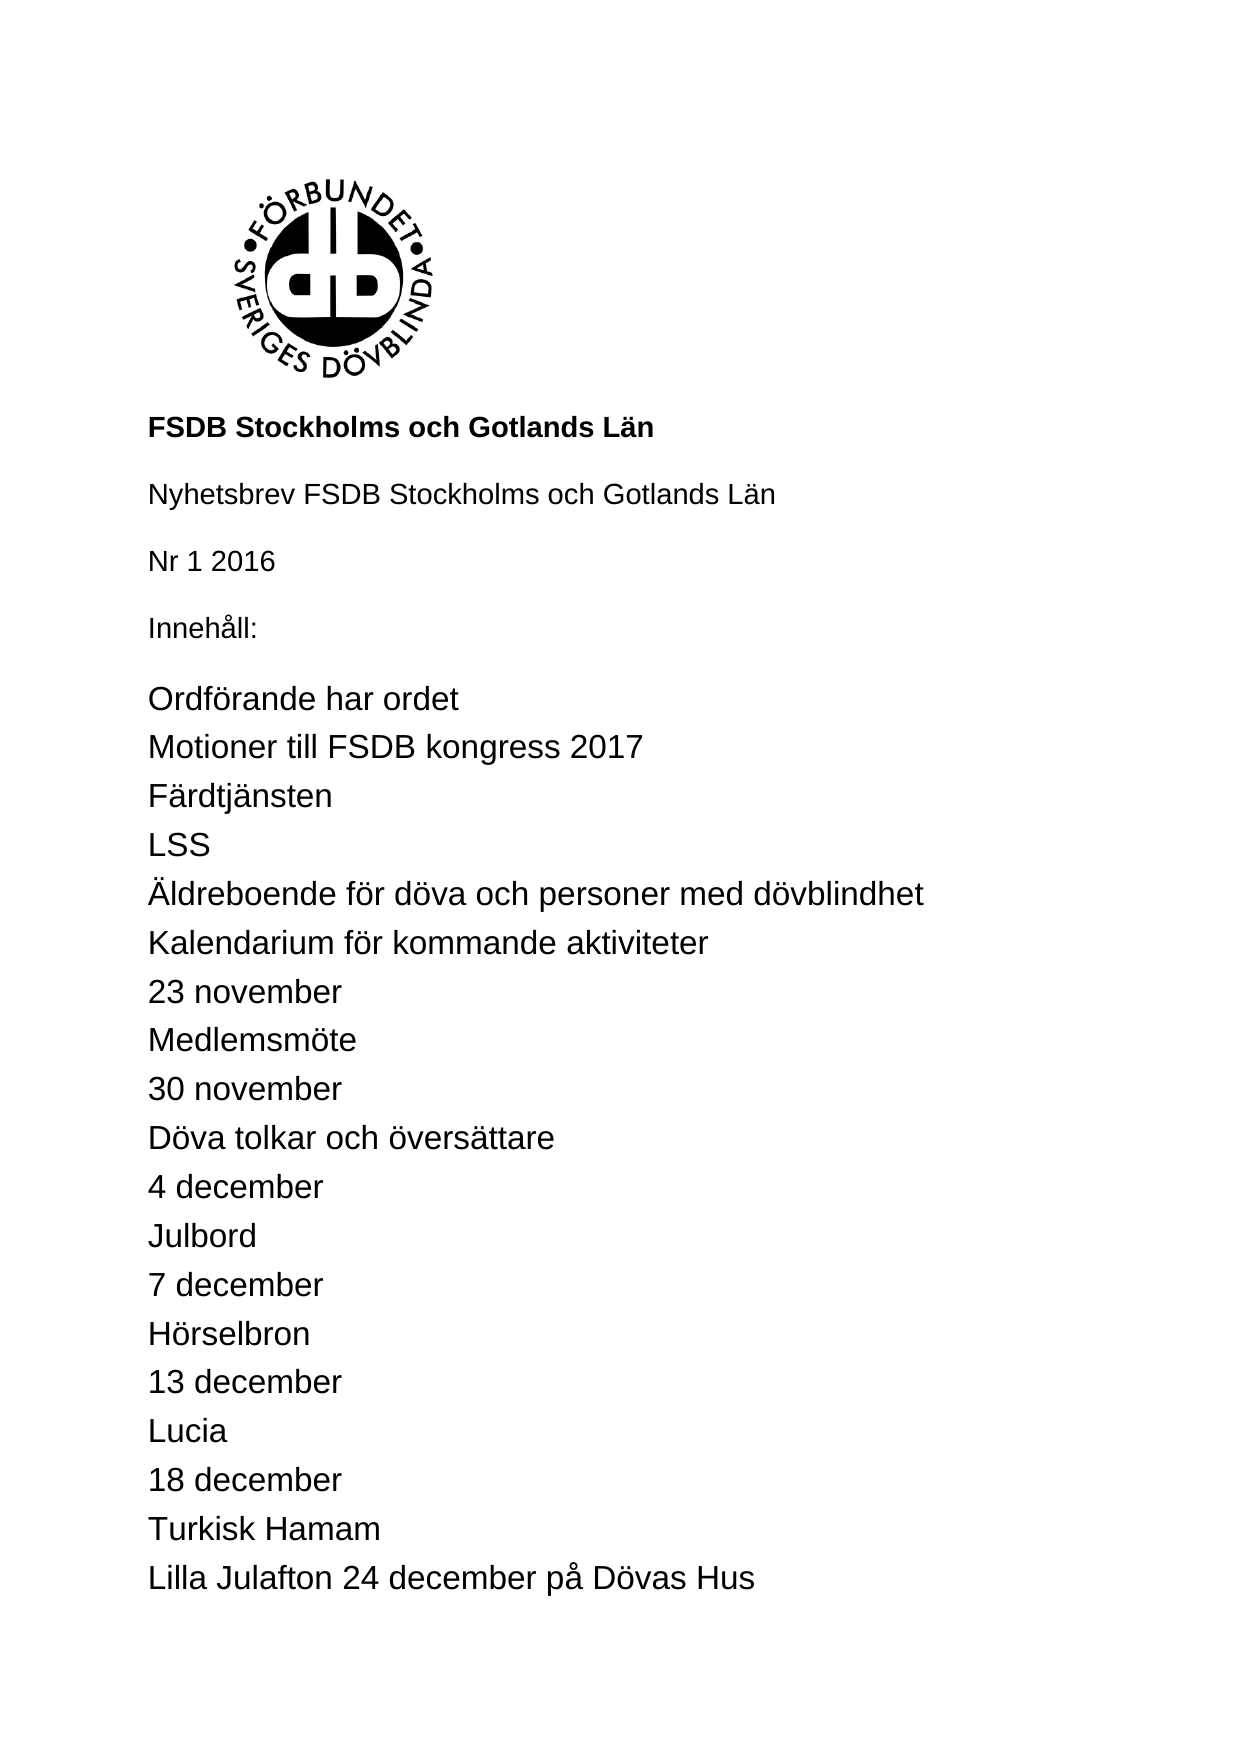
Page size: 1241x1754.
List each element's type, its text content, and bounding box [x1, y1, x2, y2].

text Lilla Julafton 24 december på Dövas Hus [148, 1558, 1033, 1596]
text Turkisk Hamam [148, 1509, 1033, 1547]
text Färdtjänsten [148, 776, 1033, 815]
text Innehåll: [148, 611, 1033, 645]
text 4 december [148, 1167, 1033, 1206]
text 7 december [148, 1265, 1033, 1303]
text Nr 1 2016 [148, 544, 1033, 578]
text 13 december [148, 1362, 1033, 1401]
text FSDB Stockholms och Gotlands Län [148, 410, 1033, 444]
text Medlemsmöte [148, 1021, 1033, 1059]
text Nyhetsbrev FSDB Stockholms och Gotlands Län [148, 477, 1033, 511]
text Hörselbron [148, 1314, 1033, 1352]
text Döva tolkar och översättare [148, 1118, 1033, 1157]
text 30 november [148, 1069, 1033, 1108]
text Lucia [148, 1411, 1033, 1450]
text 18 december [148, 1460, 1033, 1499]
picture [147, 147, 520, 411]
text Kalendarium för kommande aktiviteter [148, 923, 1033, 961]
text Julbord [148, 1216, 1033, 1254]
text 23 november [148, 972, 1033, 1010]
text Motioner till FSDB kongress 2017 [148, 727, 1033, 766]
text Ordförande har ordet [148, 678, 1033, 717]
text LSS [148, 825, 1033, 863]
text Äldreboende för döva och personer med dövblindhet [148, 874, 1033, 912]
